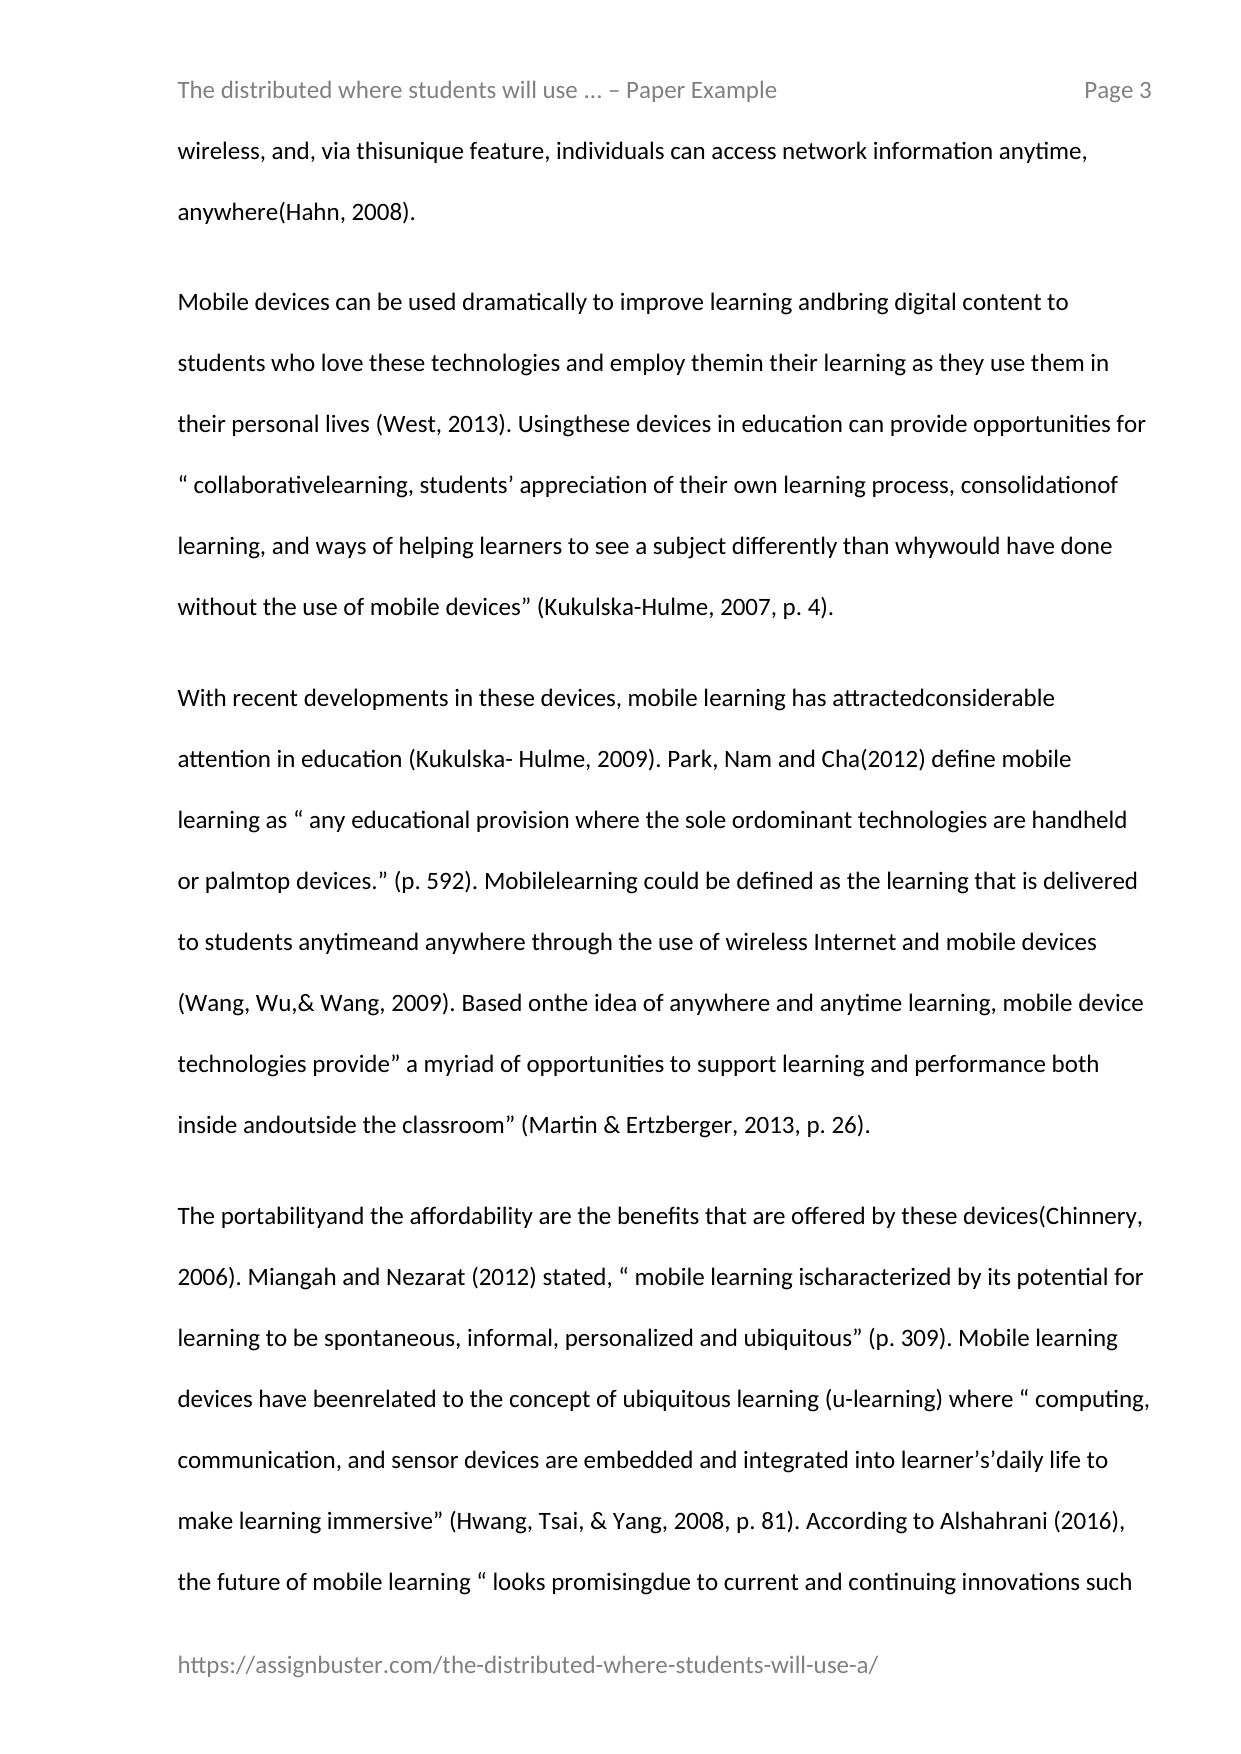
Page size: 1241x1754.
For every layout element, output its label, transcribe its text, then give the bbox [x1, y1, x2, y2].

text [177, 1200, 1152, 1597]
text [177, 135, 1152, 226]
text With recent developments in these devices, mobile learning has attractedconsiderable attention in education (Kukulska- Hulme, 2009). Park, Nam and Cha(2012) define mobile learning as “ any educational provision where the sole ordominant technologies are handheld or palmtop devices.” (p. 592). Mobilelearning could be defined as the learning that is delivered to students anytimeand anywhere through the use of wireless Internet and mobile devices (Wang, Wu,& Wang, 2009). Based onthe idea of anywhere and anytime learning, mobile device technologies provide” a myriad of opportunities to support learning and performance both inside andoutside the classroom” (Martin & Ertzberger, 2013, p. 26). [177, 682, 1152, 1140]
text Mobile devices can be used dramatically to improve learning andbring digital content to students who love these technologies and employ themin their learning as they use them in their personal lives (West, 2013). Usingthese devices in education can provide opportunities for “ collaborativelearning, students’ appreciation of their own learning process, consolidationof learning, and ways of helping learners to see a subject differently than whywould have done without the use of mobile devices” (Kukulska-Hulme, 2007, p. 4). [177, 286, 1152, 622]
